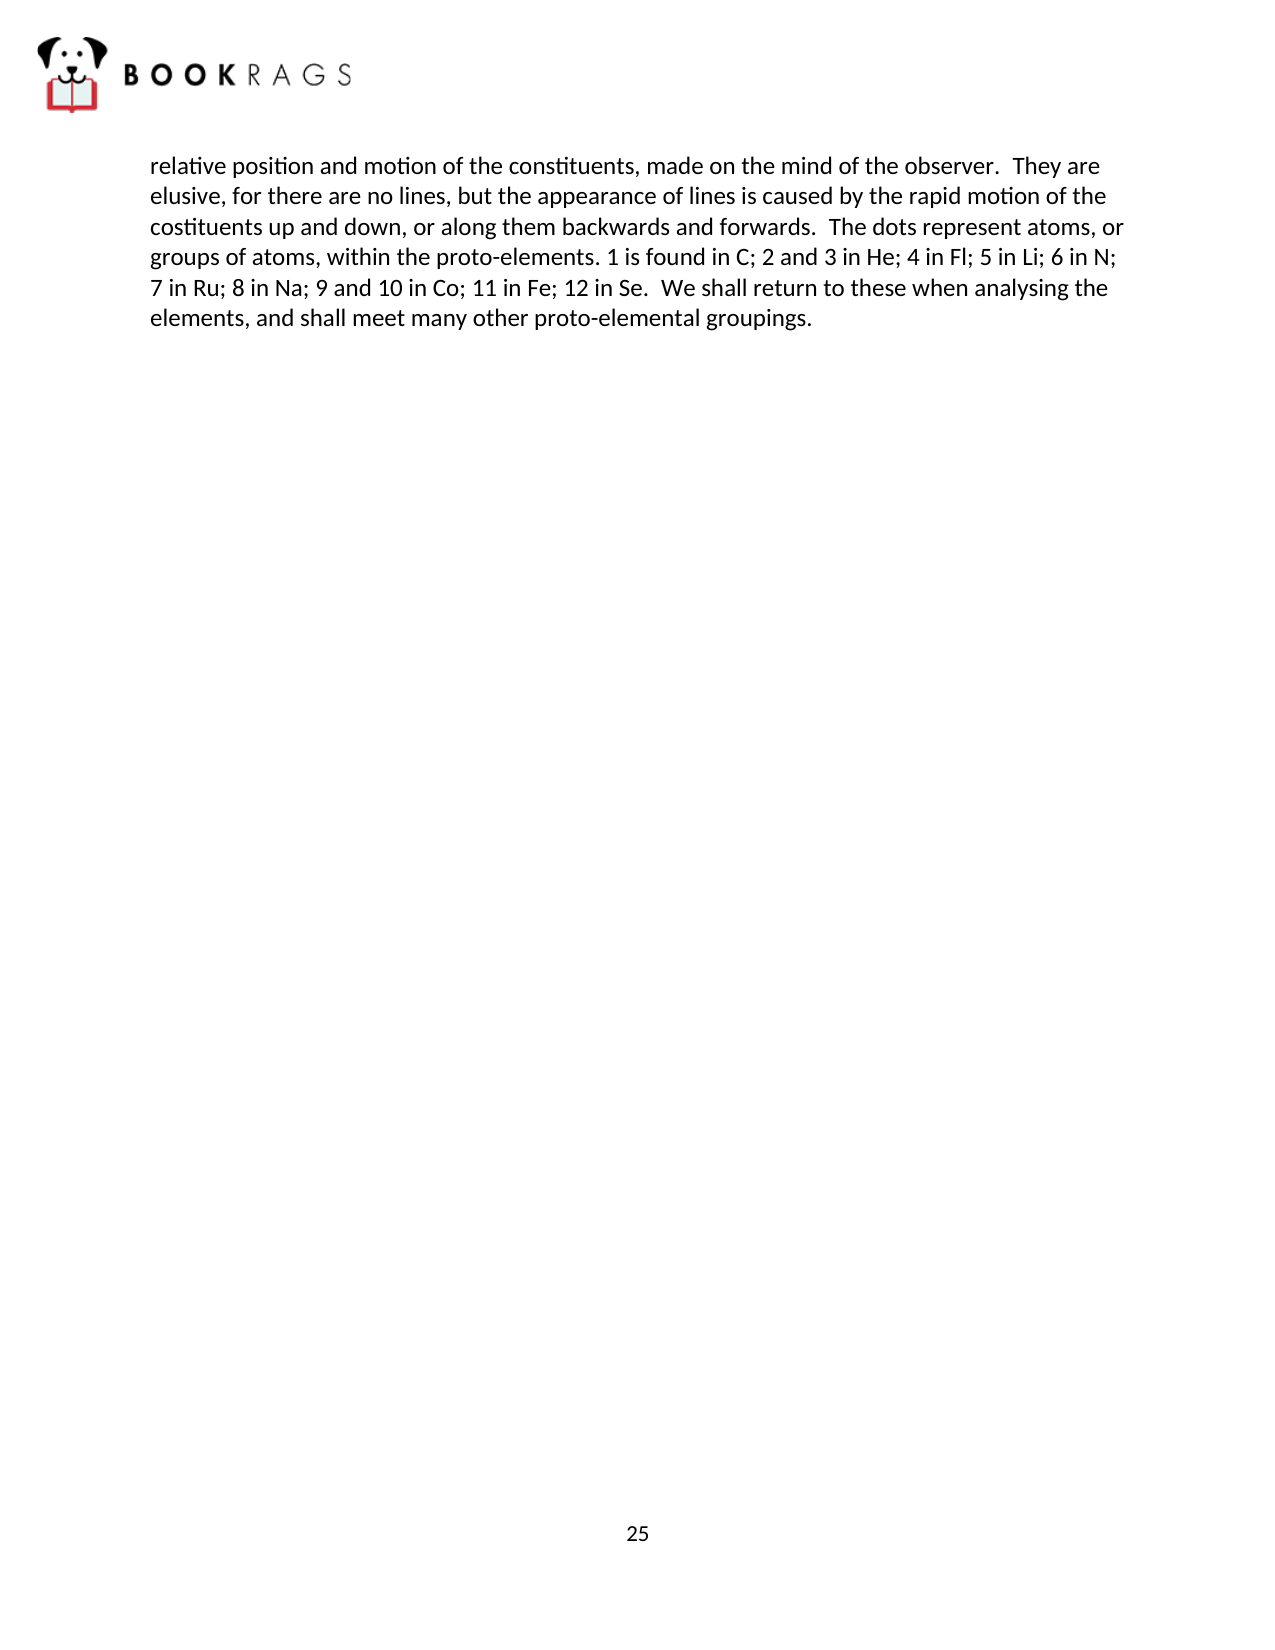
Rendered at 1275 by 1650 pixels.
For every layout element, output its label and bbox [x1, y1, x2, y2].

text [150, 150, 1125, 333]
picture [37, 37, 351, 113]
